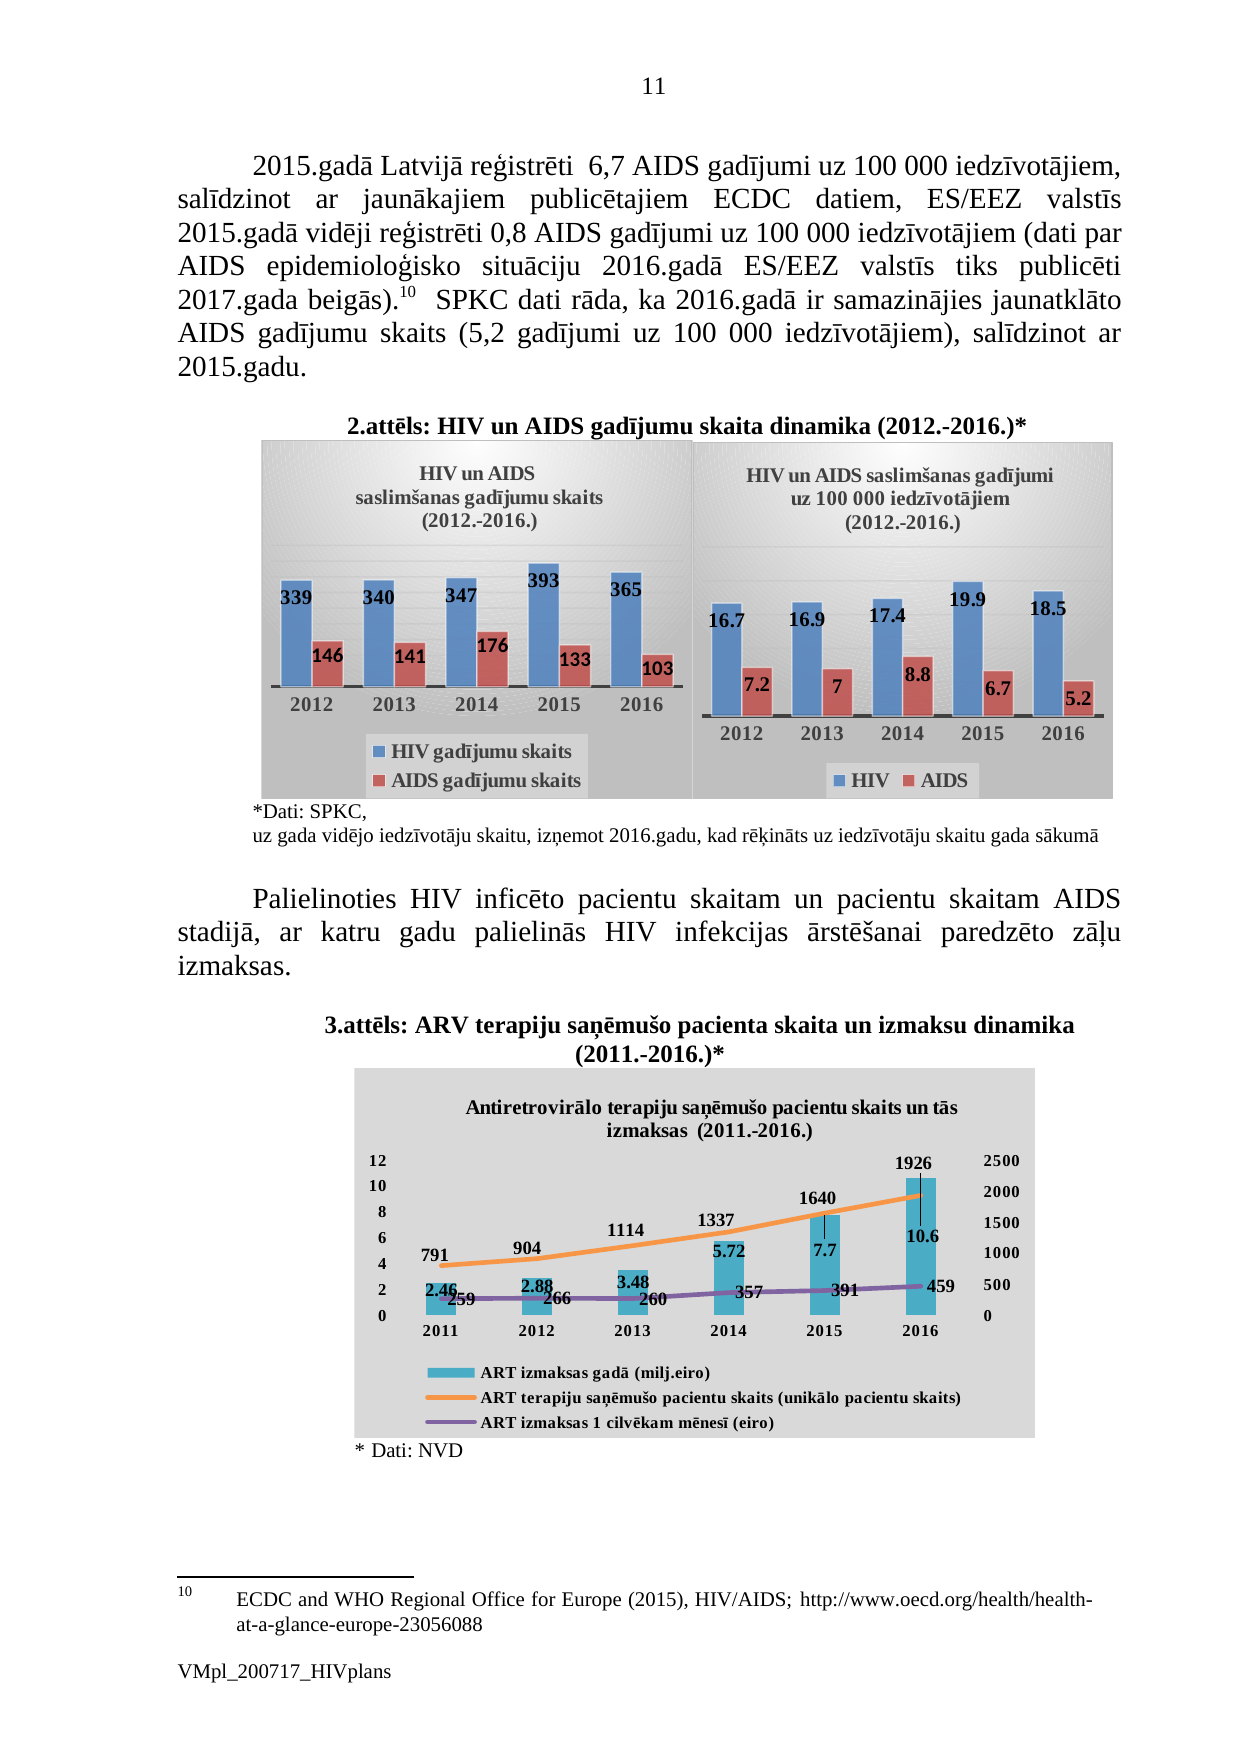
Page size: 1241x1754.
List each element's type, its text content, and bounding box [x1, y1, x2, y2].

text 3.attēls: ARV terapiju saņēmušo pacienta skaita un izmaksu dinamika [177, 1010, 1122, 1039]
text (2011.-2016.)* [177, 1039, 1122, 1068]
text uz gada vidējo iedzīvotāju skaitu, izņemot 2016.gadu, kad rēķināts uz iedzīvotāju skaitu gada sākumā [177, 823, 1122, 847]
text 2.attēls: HIV un AIDS gadījumu skaita dinamika (2012.-2016.)* [177, 411, 1122, 440]
text * Dati: NVD [177, 1438, 1122, 1462]
text Palielinoties HIV inficēto pacientu skaitam un pacientu skaitam AIDS stadijā, ar katru gadu palielinās HIV infekcijas ārstēšanai paredzēto zāļu izmaksas. [177, 881, 1122, 982]
text *Dati: SPKC, [177, 799, 1122, 823]
text 2015.gadā Latvijā reģistrēti 6,7 AIDS gadījumi uz 100 000 iedzīvotājiem, salīdzinot ar jaunākajiem publicētajiem ECDC datiem, ES/EEZ valstīs 2015.gadā vidēji reģistrēti 0,8 AIDS gadījumi uz 100 000 iedzīvotājiem (dati par AIDS epidemioloģisko situāciju 2016.gadā ES/EEZ valstīs tiks publicēti 2017.gada beigās). SPKC dati rāda, ka 2016.gadā ir samazinājies jaunatklāto AIDS gadījumu skaits (5,2 gadījumi uz 100 000 iedzīvotājiem), salīdzinot ar 2015.gadu. [177, 148, 1122, 382]
